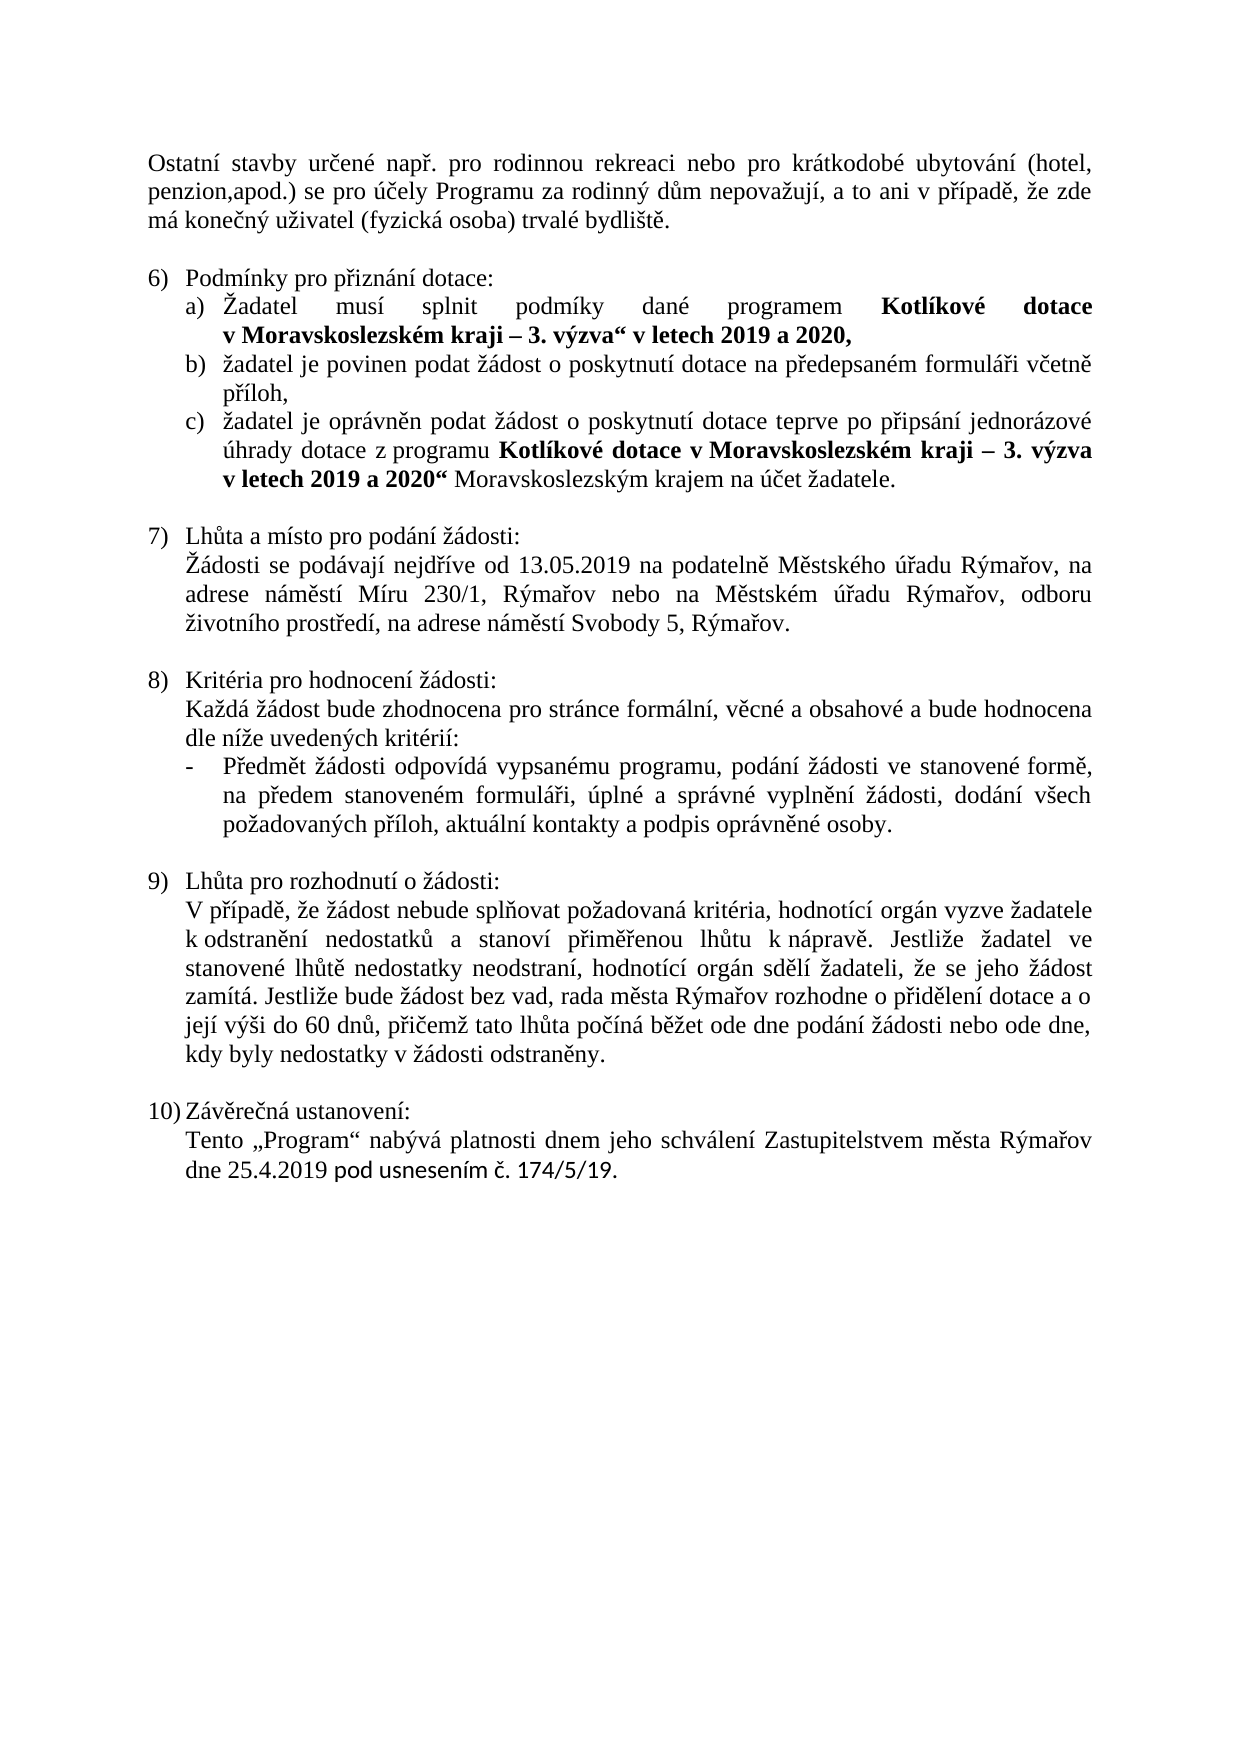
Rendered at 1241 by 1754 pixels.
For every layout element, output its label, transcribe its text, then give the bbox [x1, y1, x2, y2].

list Kritéria pro hodnocení žádosti: [148, 665, 1093, 694]
list Žadatel musí splnit podmíky dané programem Kotlíkové dotace v Moravskoslezském kraji – 3. výzva“ v letech 2019 a 2020, [185, 291, 1093, 349]
text Ostatní stavby určené např. pro rodinnou rekreaci nebo pro krátkodobé ubytování (hotel, penzion,apod.) se pro účely Programu za rodinný dům nepovažují, a to ani v případě, že zde má konečný uživatel (fyzická osoba) trvalé bydliště. [148, 148, 1093, 234]
list žadatel je povinen podat žádost o poskytnutí dotace na předepsaném formuláři včetně příloh, [185, 349, 1093, 406]
list Předmět žádosti odpovídá vypsanému programu, podání žádosti ve stanovené formě, na předem stanoveném formuláři, úplné a správné vyplnění žádosti, dodání všech požadovaných příloh, aktuální kontakty a podpis oprávněné osoby. [185, 751, 1093, 838]
list Závěrečná ustanovení: [148, 1096, 1093, 1125]
text V případě, že žádost nebude splňovat požadovaná kritéria, hodnotící orgán vyzve žadatele k odstranění nedostatků a stanoví přiměřenou lhůtu k nápravě. Jestliže žadatel ve stanovené lhůtě nedostatky neodstraní, hodnotící orgán sdělí žadateli, že se jeho žádost zamítá. Jestliže bude žádost bez vad, rada města Rýmařov rozhodne o přidělení dotace a o její výši do 60 dnů, přičemž tato lhůta počíná běžet ode dne podání žádosti nebo ode dne, kdy byly nedostatky v žádosti odstraněny. [185, 895, 1093, 1068]
list Podmínky pro přiznání dotace: [148, 263, 1093, 291]
list Lhůta pro rozhodnutí o žádosti: [148, 866, 1093, 895]
list žadatel je oprávněn podat žádost o poskytnutí dotace teprve po připsání jednorázové úhrady dotace z programu Kotlíkové dotace v Moravskoslezském kraji – 3. výzva v letech 2019 a 2020“ Moravskoslezským krajem na účet žadatele. [185, 406, 1093, 493]
text Žádosti se podávají nejdříve od 13.05.2019 na podatelně Městského úřadu Rýmařov, na adrese náměstí Míru 230/1, Rýmařov nebo na Městském úřadu Rýmařov, odboru životního prostředí, na adrese náměstí Svobody 5, Rýmařov. [185, 550, 1093, 636]
list Lhůta a místo pro podání žádosti: [148, 521, 1093, 550]
text Každá žádost bude zhodnocena pro stránce formální, věcné a obsahové a bude hodnocena dle níže uvedených kritérií: [185, 694, 1093, 751]
text Tento „Program“ nabývá platnosti dnem jeho schválení Zastupitelstvem města Rýmařov dne 25.4.2019 pod usnesením č. 174/5/19. [185, 1125, 1093, 1184]
